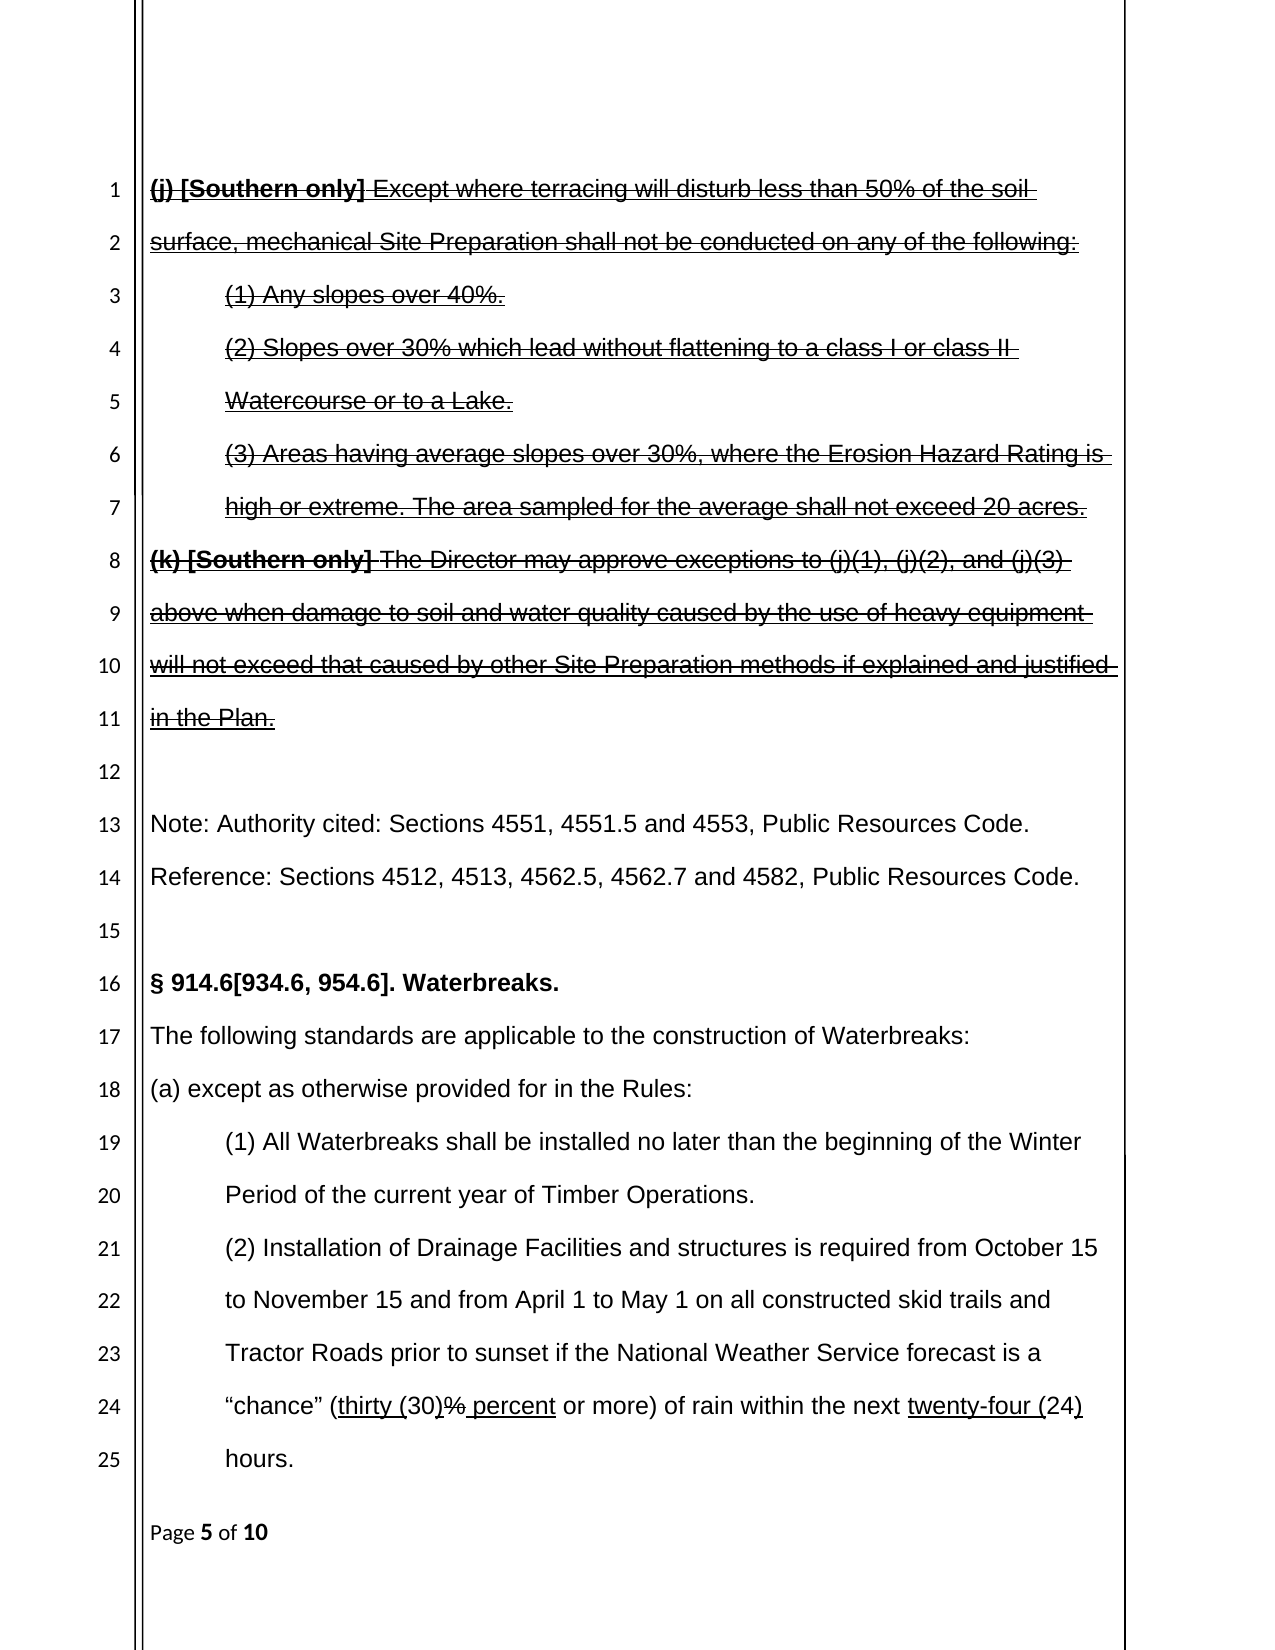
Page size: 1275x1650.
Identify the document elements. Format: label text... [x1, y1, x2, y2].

text (2) Slopes over 30% which lead without flattening to a class I or class II Watercourse or to a Lake. [225, 309, 1125, 414]
text The following standards are applicable to the construction of Waterbreaks: [150, 997, 1125, 1049]
text (3) Areas having average slopes over 30%, where the Erosion Hazard Rating is high or extreme. The area sampled for the average shall not exceed 20 acres. [225, 414, 1125, 520]
text Note: Authority cited: Sections 4551, 4551.5 and 4553, Public Resources Code. Reference: Sections 4512, 4513, 4562.5, 4562.7 and 4582, Public Resources Code. [150, 785, 1125, 891]
text (1) All Waterbreaks shall be installed no later than the beginning of the Winter Period of the current year of Timber Operations. [225, 1102, 1125, 1208]
text (k) [Southern only] The Director may approve exceptions to (j)(1), (j)(2), and (j)(3) above when damage to soil and water quality caused by the use of heavy equipment will not exceed that caused by other Site Preparation methods if explained and justified in the Plan. [150, 520, 1125, 732]
text (1) Any slopes over 40%. [225, 256, 1125, 309]
text § 914.6[934.6, 954.6]. Waterbreaks. [150, 944, 1125, 997]
text (a) except as otherwise provided for in the Rules: [150, 1049, 1125, 1102]
text (j) [Southern only] Except where terracing will disturb less than 50% of the soil surface, mechanical Site Preparation shall not be conducted on any of the following: [150, 150, 1125, 256]
text (2) Installation of Drainage Facilities and structures is required from October 15 to November 15 and from April 1 to May 1 on all constructed skid trails and Tractor Roads prior to sunset if the National Weather Service forecast is a “chance” (thirty (30)% percent or more) of rain within the next twenty-four (24) hours. [225, 1208, 1125, 1473]
